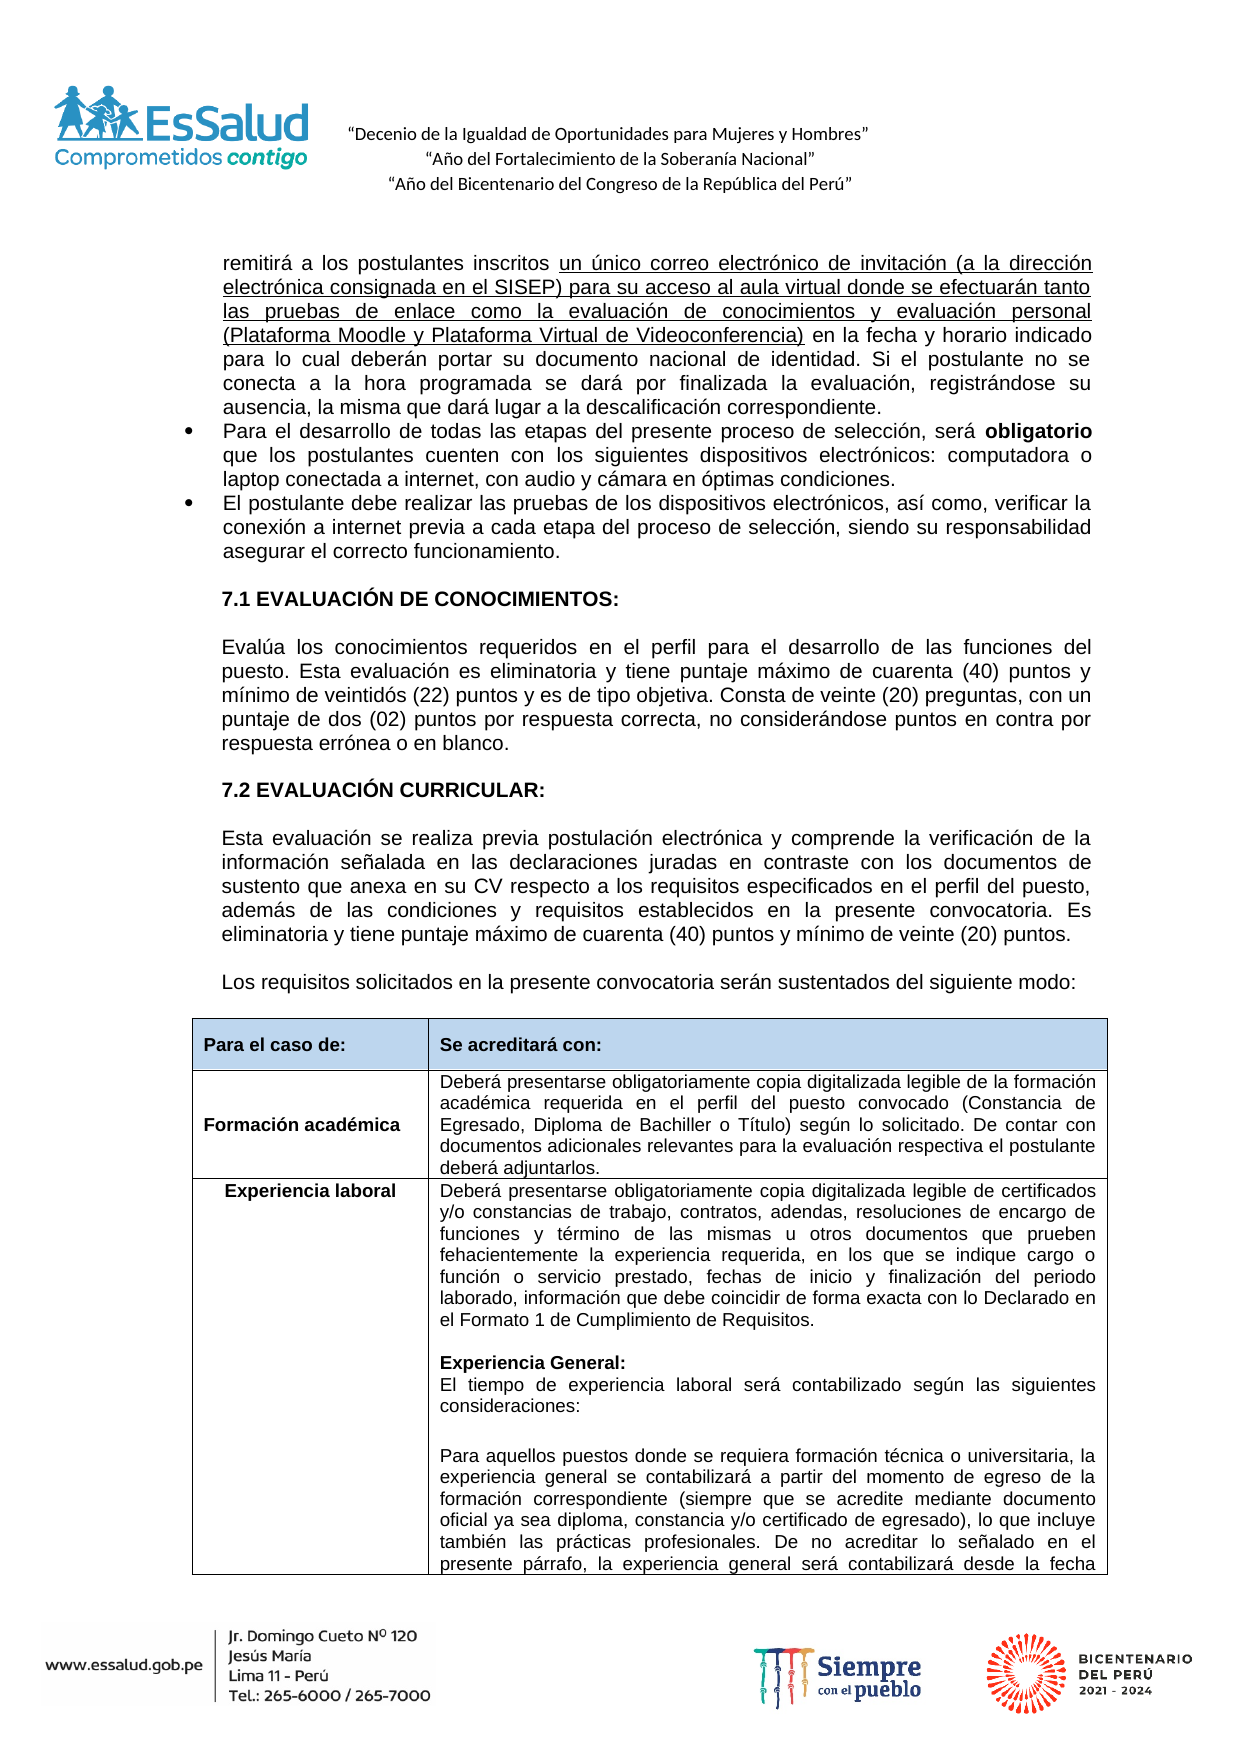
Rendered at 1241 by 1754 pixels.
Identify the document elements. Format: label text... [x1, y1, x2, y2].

table_header Para el caso de: [193, 1019, 428, 1069]
picture [744, 1641, 926, 1715]
text Esta evaluación se realiza previa postulación electrónica y comprende la verificación de la información señalada en las declaraciones juradas en contraste con los documentos de sustento que anexa en su CV respecto a los requisitos especificados en el perfil del puesto, además de las condiciones y requisitos establecidos en la presente convocatoria. Es eliminatoria y tiene puntaje máximo de cuarenta (40) puntos y mínimo de veinte (20) puntos. [221, 826, 1092, 946]
picture [43, 76, 314, 175]
list El postulante debe realizar las pruebas de los dispositivos electrónicos, así como, verificar la conexión a internet previa a cada etapa del proceso de selección, siendo su responsabilidad asegurar el correcto funcionamiento. [185, 491, 1092, 563]
table_cell Experiencia laboral [193, 1179, 428, 1574]
picture [41, 1622, 436, 1706]
table_cell Formación académica [193, 1071, 428, 1178]
text 7.2 EVALUACIÓN CURRICULAR: [148, 778, 1092, 802]
text 7.1 EVALUACIÓN DE CONOCIMIENTOS: [148, 587, 1092, 611]
table_cell Deberá presentarse obligatoriamente copia digitalizada legible de la formación académica requerida en el perfil del puesto convocado (Constancia de Egresado, Diploma de Bachiller o Título) según lo solicitado. De contar con documentos adicionales relevantes para la evaluación respectiva el postulante deberá adjuntarlos. [429, 1071, 1107, 1178]
table_header Se acreditará con: [429, 1019, 1107, 1069]
text Los requisitos solicitados en la presente convocatoria serán sustentados del siguiente modo: [221, 970, 1092, 994]
list Para el desarrollo de todas las etapas del presente proceso de selección, será obligatorio que los postulantes cuenten con los siguientes dispositivos electrónicos: computadora o laptop conectada a internet, con audio y cámara en óptimas condiciones. [185, 419, 1092, 491]
picture [981, 1629, 1196, 1717]
text Evalúa los conocimientos requeridos en el perfil para el desarrollo de las funciones del puesto. Esta evaluación es eliminatoria y tiene puntaje máximo de cuarenta (40) puntos y mínimo de veintidós (22) puntos y es de tipo objetiva. Consta de veinte (20) preguntas, con un puntaje de dos (02) puntos por respuesta correcta, no considerándose puntos en contra por respuesta errónea o en blanco. [221, 634, 1092, 754]
